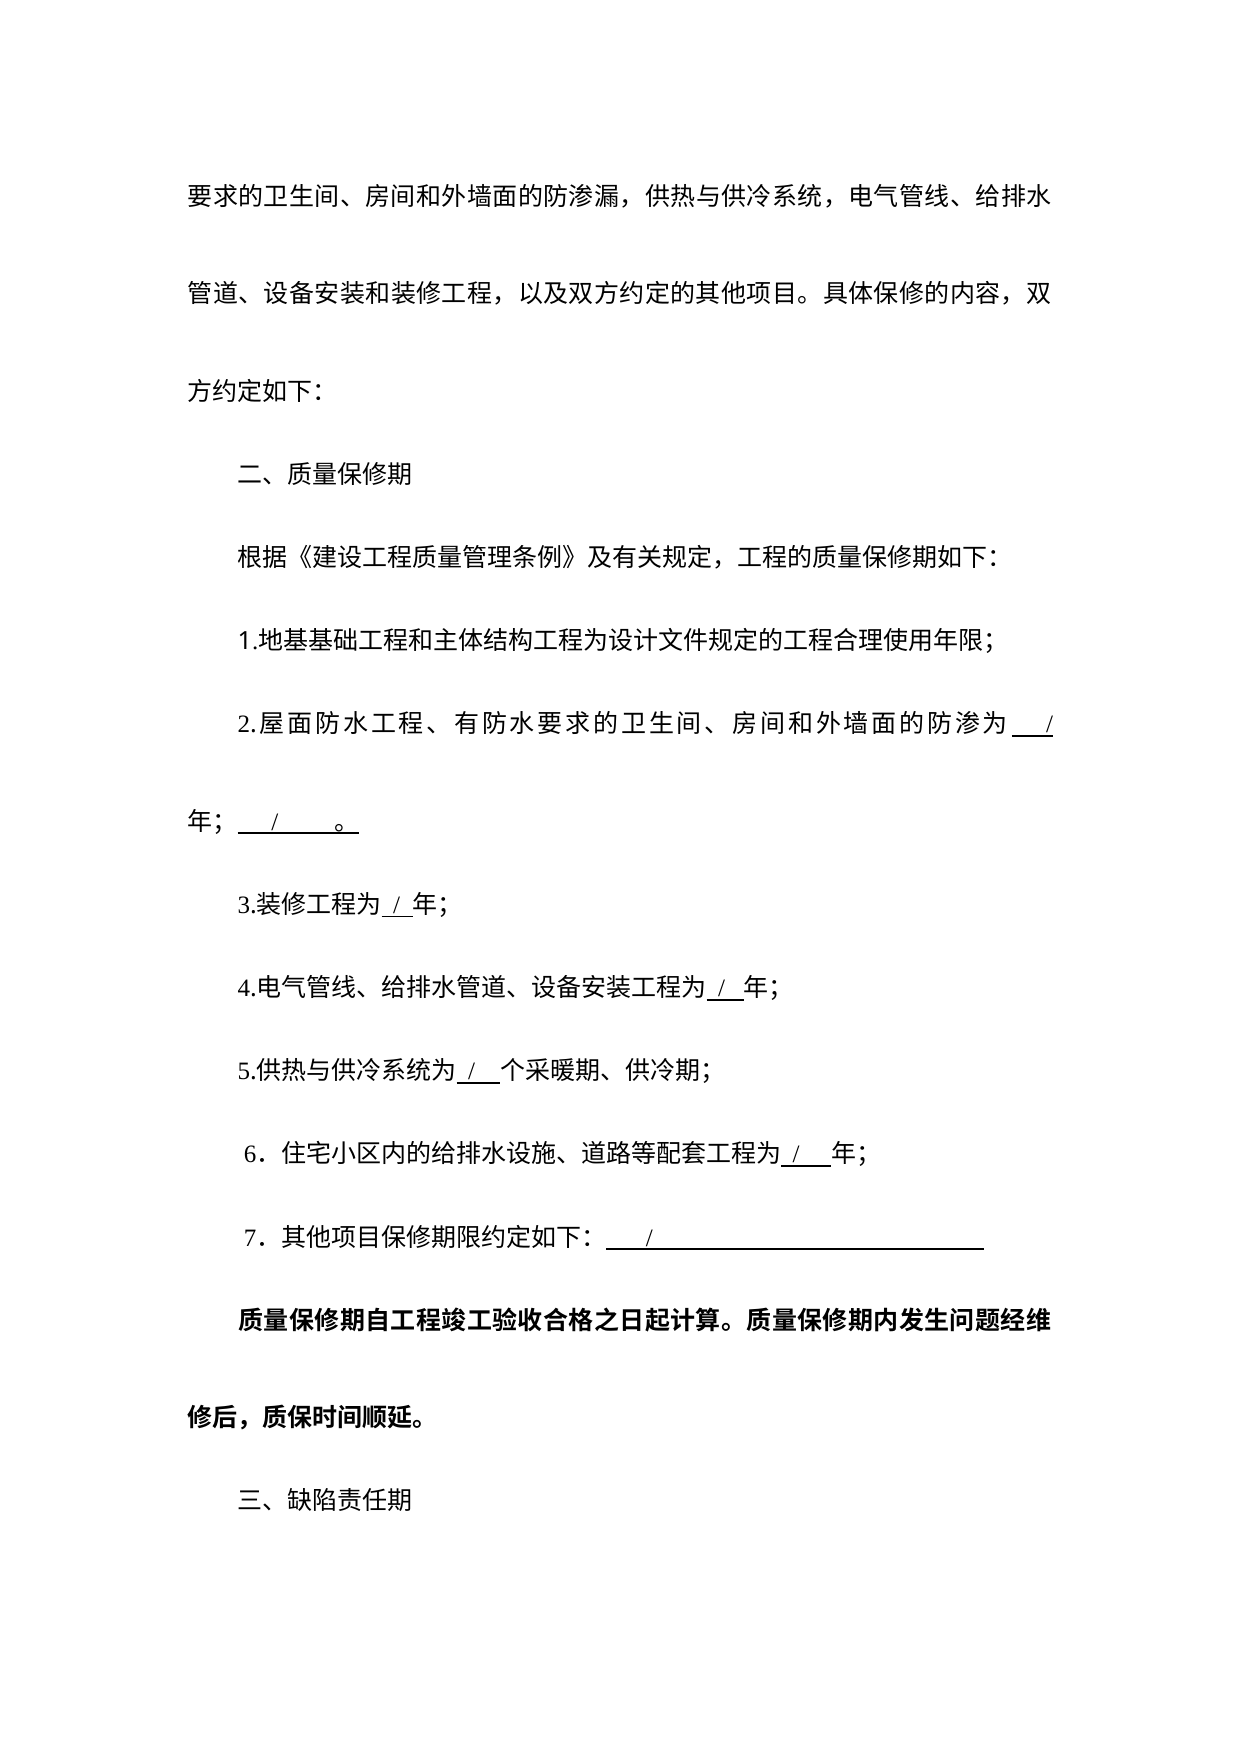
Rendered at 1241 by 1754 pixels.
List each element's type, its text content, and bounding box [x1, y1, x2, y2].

text 质量保修期自工程竣工验收合格之日起计算。质量保修期内发生问题经维修后，质保时间顺延。 [187, 1286, 1053, 1448]
text 6．住宅小区内的给排水设施、道路等配套工程为 / 年； [231, 1119, 1053, 1184]
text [187, 162, 1053, 422]
text 三、缺陷责任期 [187, 1466, 1053, 1531]
text 根据《建设工程质量管理条例》及有关规定，工程的质量保修期如下： [187, 523, 1053, 588]
text 5.供热与供冷系统为 / 个采暖期、供冷期； [187, 1036, 1053, 1101]
text 3.装修工程为 / 年； [187, 870, 1053, 935]
text 7．其他项目保修期限约定如下： / [231, 1203, 1053, 1268]
text 4.电气管线、给排水管道、设备安装工程为 / 年； [187, 953, 1053, 1018]
text 2.屋面防水工程、有防水要求的卫生间、房间和外墙面的防渗为 / 年； / 。 [187, 689, 1053, 852]
text 二、质量保修期 [187, 440, 1053, 505]
text 1.地基基础工程和主体结构工程为设计文件规定的工程合理使用年限； [187, 606, 1053, 671]
